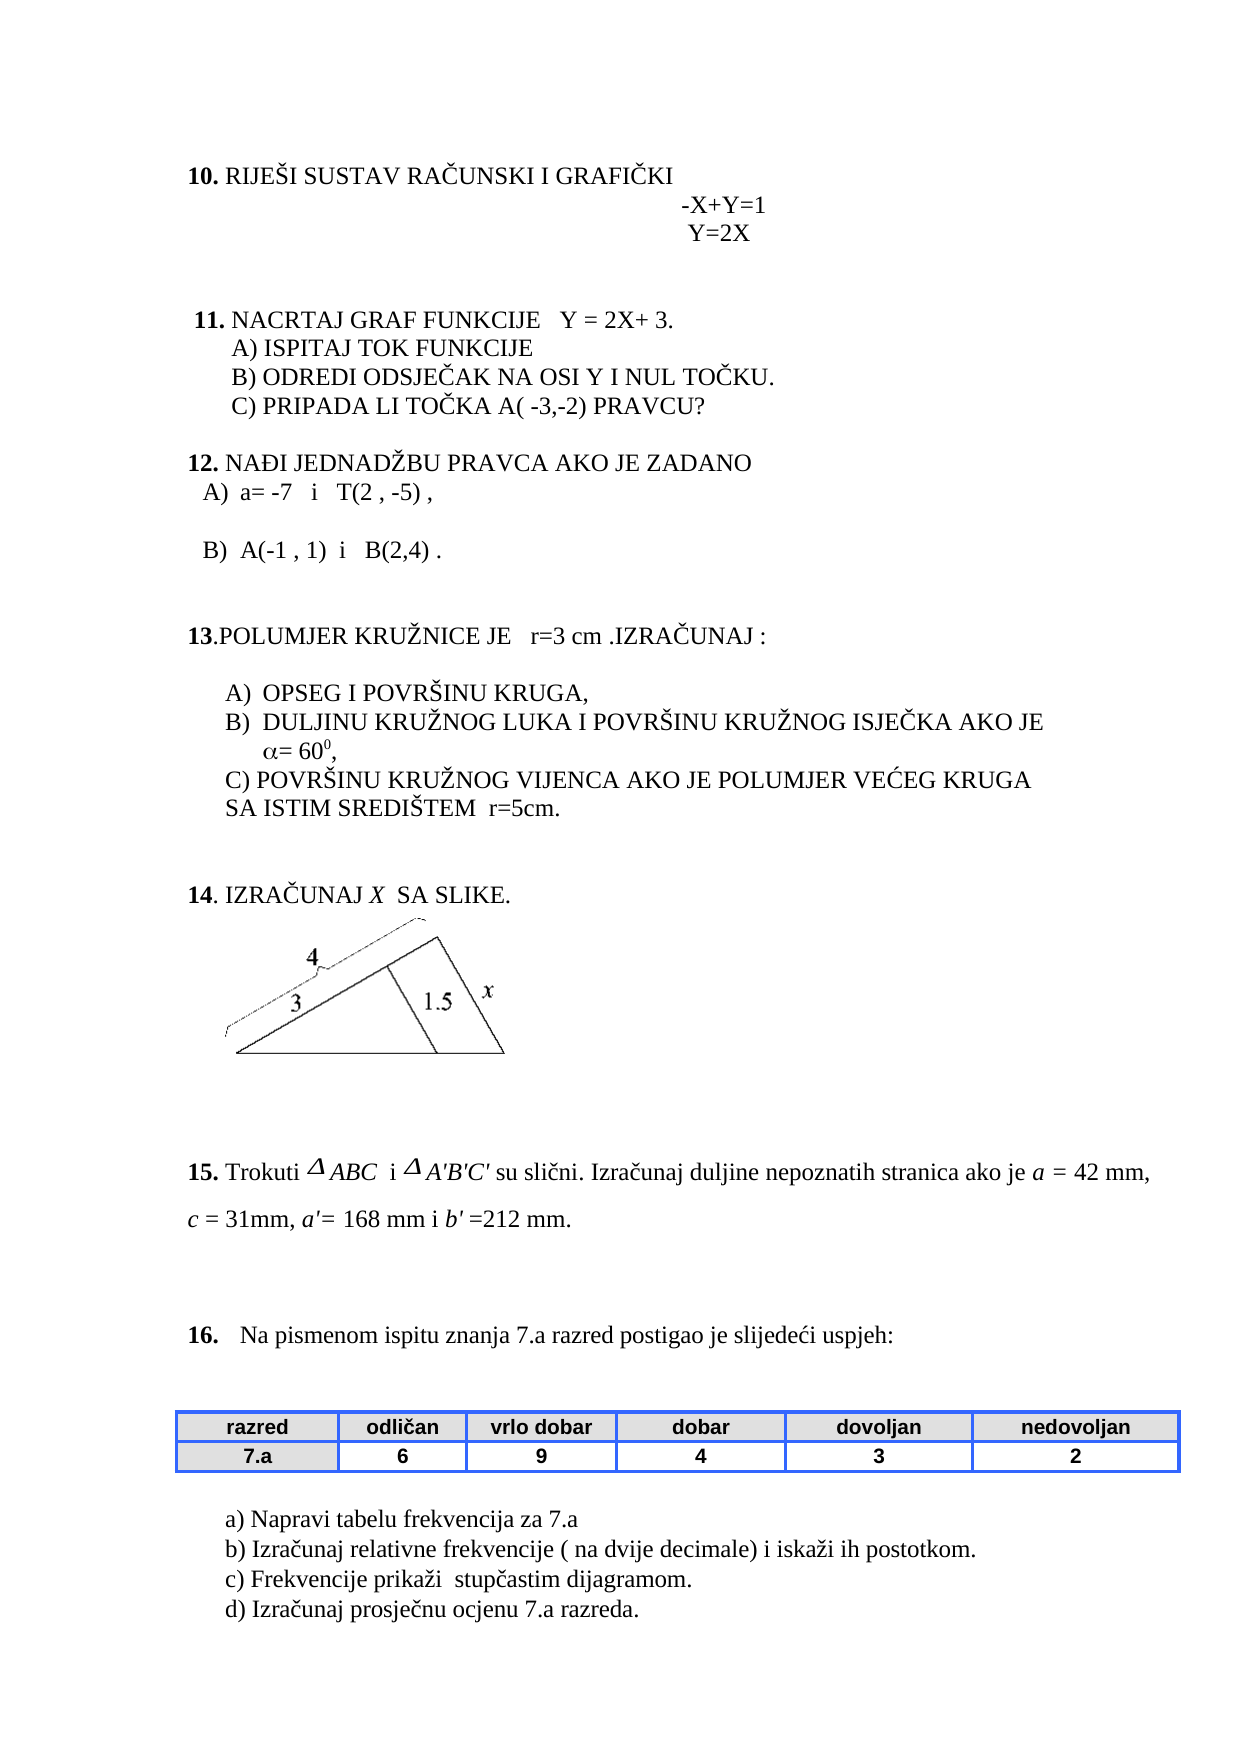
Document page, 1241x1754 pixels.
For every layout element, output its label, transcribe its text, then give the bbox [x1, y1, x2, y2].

text 16. Na pismenom ispitu znanja 7.a razred postigao je slijedeći uspjeh: [187, 1320, 1053, 1350]
table_cell 9 [468, 1443, 615, 1470]
text 15. Trokuti ABC i A'B'C' su slični. Izračunaj duljine nepoznatih stranica ako je a = 42 mm, [187, 1155, 1240, 1187]
table_cell 3 [787, 1443, 971, 1470]
text B) ODREDI ODSJEČAK NA OSI Y I NUL TOČKU. [187, 362, 1053, 391]
table_header odličan [340, 1414, 465, 1440]
text 10. RIJEŠI SUSTAV RAČUNSKI I GRAFIČKI [187, 161, 1053, 190]
table_cell 7.a [178, 1443, 337, 1470]
table_cell 6 [340, 1443, 465, 1470]
text 14. IZRAČUNAJ X SA SLIKE. [187, 880, 1053, 910]
table_header dobar [618, 1414, 784, 1440]
table_header vrlo dobar [468, 1414, 615, 1440]
table_header razred [178, 1414, 337, 1440]
table_cell 4 [618, 1443, 784, 1470]
picture [187, 909, 554, 1082]
text C) PRIPADA LI TOČKA A( -3,-2) PRAVCU? [187, 391, 1053, 420]
text 13.POLUMJER KRUŽNICE JE r=3 cm .IZRAČUNAJ : [187, 621, 1053, 650]
text C) POVRŠINU KRUŽNOG VIJENCA AKO JE POLUMJER VEĆEG KRUGA SA ISTIM SREDIŠTEM r=5cm. [225, 765, 1053, 822]
text 12. NAĐI JEDNADŽBU PRAVCA AKO JE ZADANO [187, 448, 1053, 477]
table_header dovoljan [787, 1414, 971, 1440]
text -X+Y=1 [187, 190, 1053, 218]
text Y=2X [212, 218, 1053, 247]
table_cell 2 [974, 1443, 1177, 1470]
list A(-1 , 1) i B(2,4) . [202, 535, 1053, 563]
list a= -7 i T(2 , -5) , [202, 477, 1053, 506]
text A) ISPITAJ TOK FUNKCIJE [187, 333, 1053, 362]
list DULJINU KRUŽNOG LUKA I POVRŠINU KRUŽNOG ISJEČKA AKO JE = 600, [225, 707, 1053, 765]
text c = 31mm, a'= 168 mm i b' =212 mm. [187, 1203, 1240, 1234]
text 11. NACRTAJ GRAF FUNKCIJE Y = 2X+ 3. [187, 305, 1053, 333]
text a) Napravi tabelu frekvencija za 7.a b) Izračunaj relativne frekvencije ( na dvije decimale) i iskaži ih postotkom. c) Frekvencije prikaži stupčastim dijagramom. d) Izračunaj prosječnu ocjenu 7.a razreda. [225, 1503, 1053, 1623]
list OPSEG I POVRŠINU KRUGA, [225, 678, 1053, 707]
table_header nedovoljan [974, 1414, 1177, 1440]
